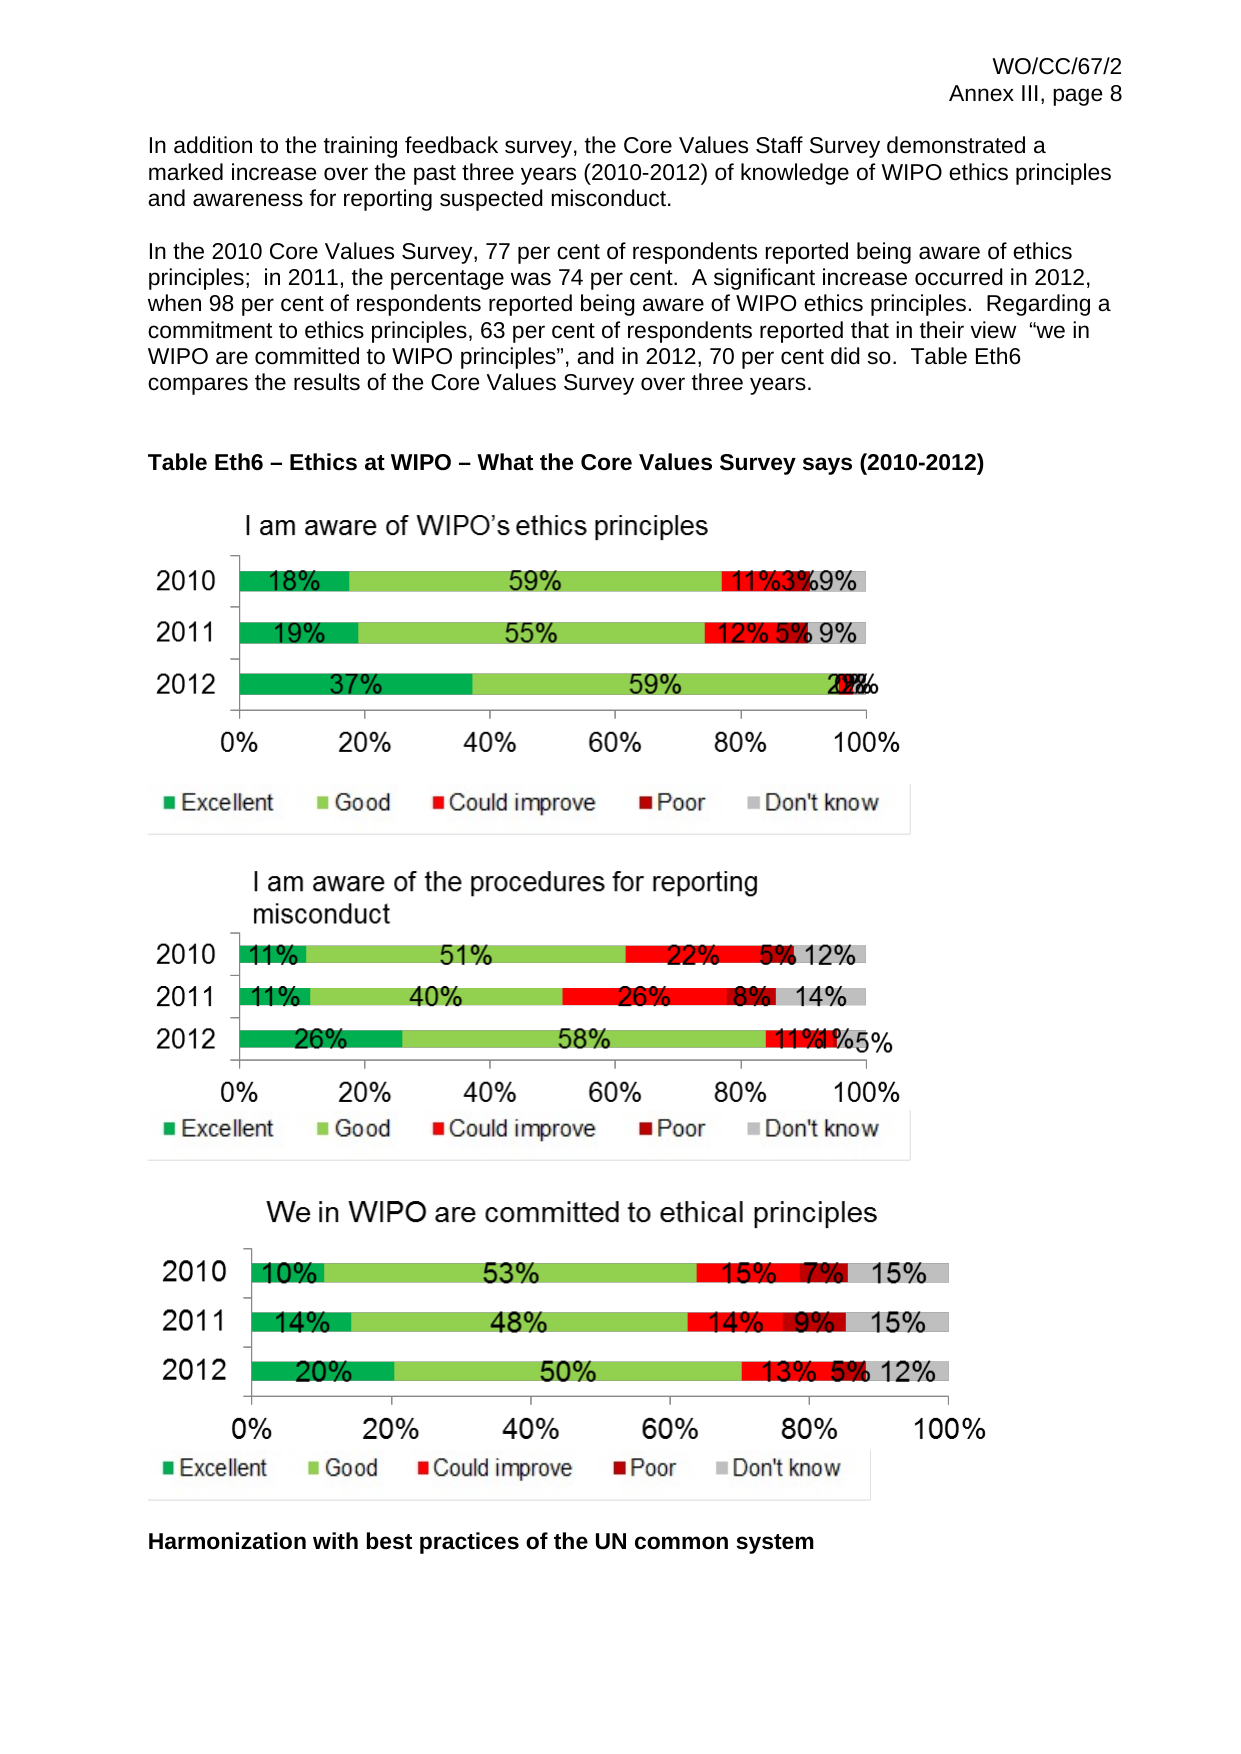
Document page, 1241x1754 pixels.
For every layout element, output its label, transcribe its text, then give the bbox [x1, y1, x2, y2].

picture [147, 501, 914, 836]
text In the 2010 Core Values Survey, 77 per cent of respondents reported being aware of ethics principles; in 2011, the percentage was 74 per cent. A significant increase occurred in 2012, when 98 per cent of respondents reported being aware of WIPO ethics principles. Regarding a commitment to ethics principles, 63 per cent of respondents reported that in their view “we in WIPO are committed to WIPO principles”, and in 2012, 70 per cent did so. Table Eth6 compares the results of the Core Values Survey over three years. [148, 238, 1122, 396]
picture [147, 1188, 999, 1502]
text In addition to the training feedback survey, the Core Values Staff Survey demonstrated a marked increase over the past three years (2010-2012) of knowledge of WIPO ethics principles and awareness for reporting suspected misconduct. [148, 132, 1122, 211]
picture [147, 862, 914, 1162]
text Harmonization with best practices of the UN common system [148, 1528, 1122, 1554]
text Table Eth6 – Ethics at WIPO – What the Core Values Survey says (2010-2012) [148, 448, 1122, 475]
